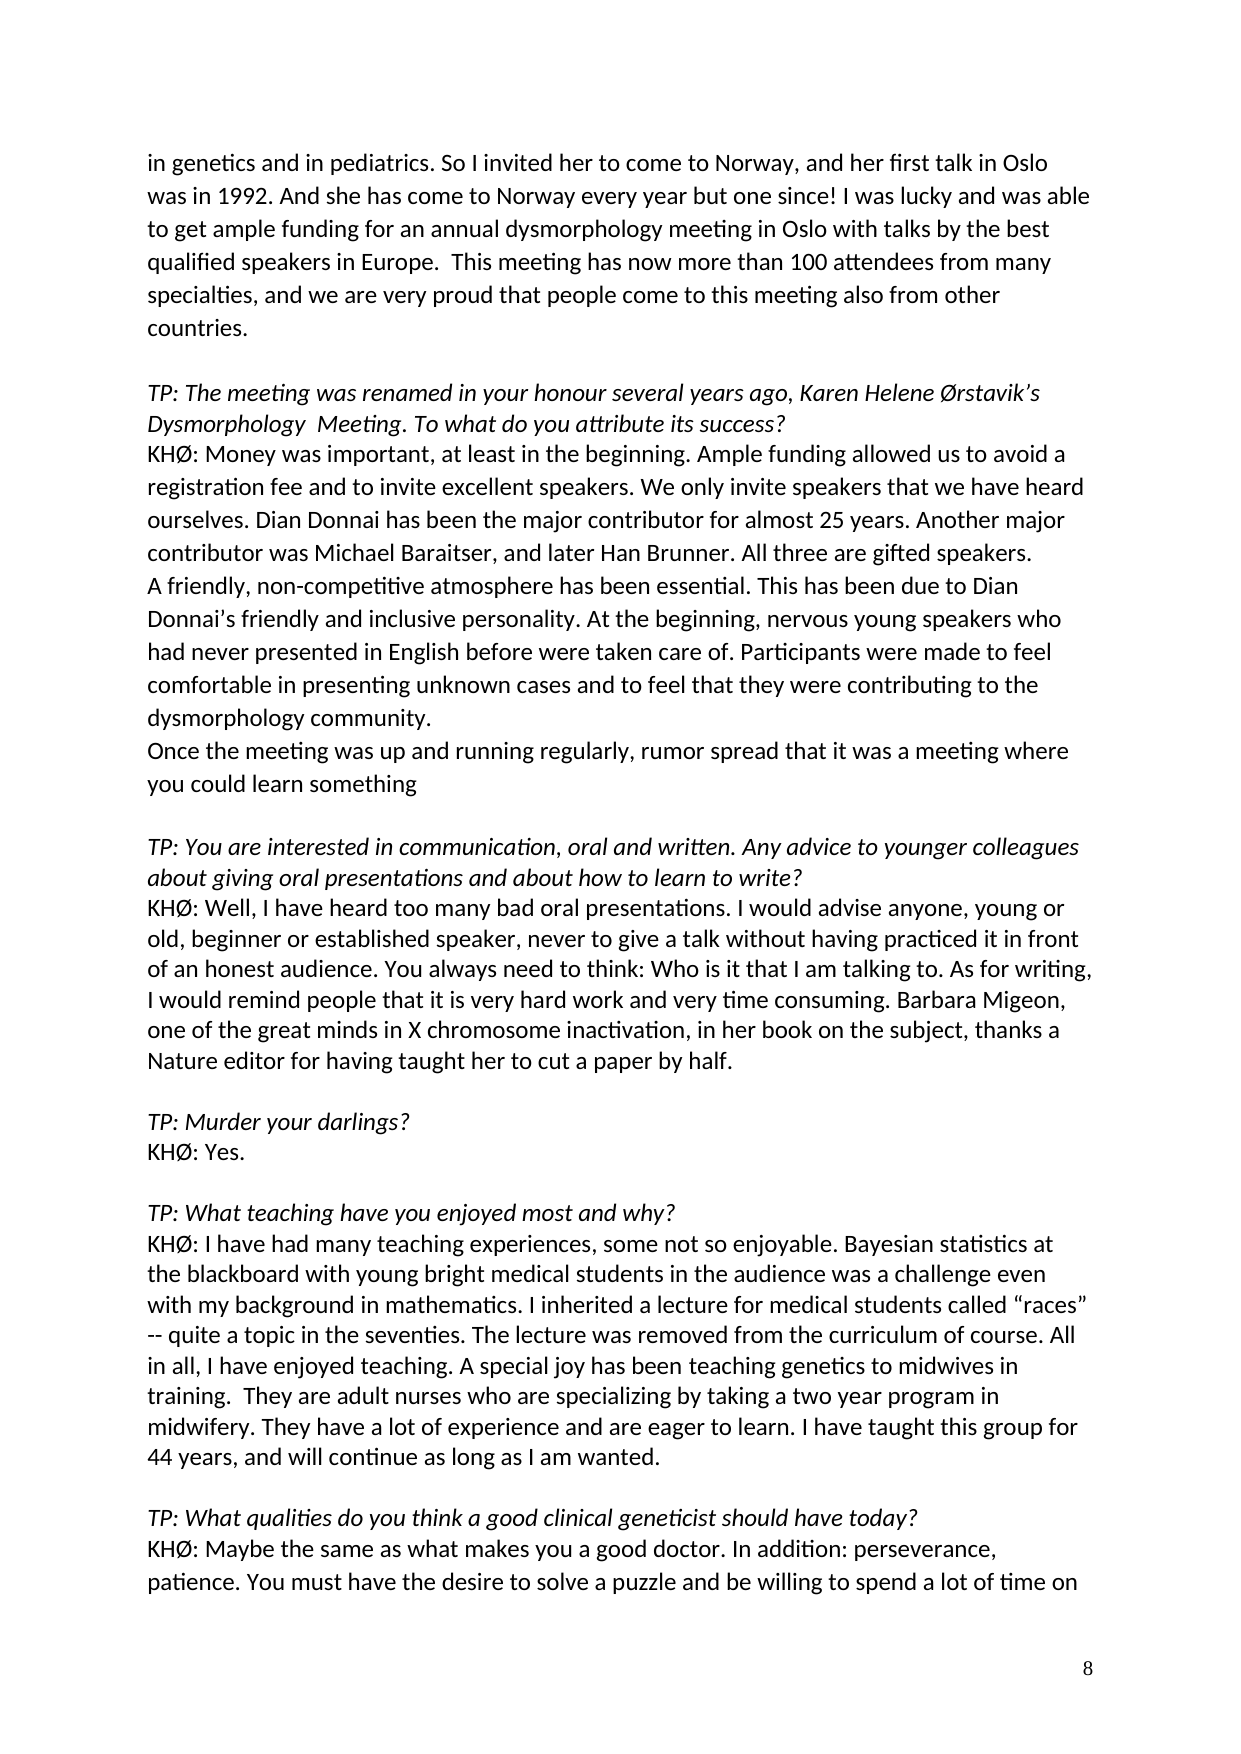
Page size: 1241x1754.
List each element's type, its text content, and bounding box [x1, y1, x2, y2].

text Once the meeting was up and running regularly, rumor spread that it was a meeting where you could learn something [147, 735, 1093, 798]
text KHØ: I have had many teaching experiences, some not so enjoyable. Bayesian statistics at the blackboard with young bright medical students in the audience was a challenge even with my background in mathematics. I inherited a lecture for medical students called “races” -- quite a topic in the seventies. The lecture was removed from the curriculum of course. All in all, I have enjoyed teaching. A special joy has been teaching genetics to midwives in training. They are adult nurses who are specializing by taking a two year program in midwifery. They have a lot of experience and are eager to learn. I have taught this group for 44 years, and will continue as long as I am wanted. [147, 1228, 1093, 1472]
text TP: Murder your darlings? [147, 1106, 1093, 1136]
text KHØ: Well, I have heard too many bad oral presentations. I would advise anyone, young or old, beginner or established speaker, never to give a talk without having practiced it in front of an honest audience. You always need to think: Who is it that I am talking to. As for writing, I would remind people that it is very hard work and very time consuming. Barbara Migeon, one of the great minds in X chromosome inactivation, in her book on the subject, thanks a Nature editor for having taught her to cut a paper by half. [147, 892, 1093, 1075]
text TP: You are interested in communication, oral and written. Any advice to younger colleagues about giving oral presentations and about how to learn to write? [147, 831, 1093, 892]
text KHØ: Yes. [147, 1136, 1093, 1167]
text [147, 147, 1093, 342]
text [147, 1533, 1093, 1597]
text TP: The meeting was renamed in your honour several years ago, Karen Helene Ørstavik’s Dysmorphology Meeting. To what do you attribute its success? [147, 377, 1093, 438]
text TP: What qualities do you think a good clinical geneticist should have today? [147, 1503, 1093, 1533]
text A friendly, non-competitive atmosphere has been essential. This has been due to Dian Donnai’s friendly and inclusive personality. At the beginning, nervous young speakers who had never presented in English before were taken care of. Participants were made to feel comfortable in presenting unknown cases and to feel that they were contributing to the dysmorphology community. [147, 570, 1093, 732]
text TP: What teaching have you enjoyed most and why? [147, 1197, 1093, 1228]
text KHØ: Money was important, at least in the beginning. Ample funding allowed us to avoid a registration fee and to invite excellent speakers. We only invite speakers that we have heard ourselves. Dian Donnai has been the major contributor for almost 25 years. Another major contributor was Michael Baraitser, and later Han Brunner. All three are gifted speakers. [147, 438, 1093, 568]
